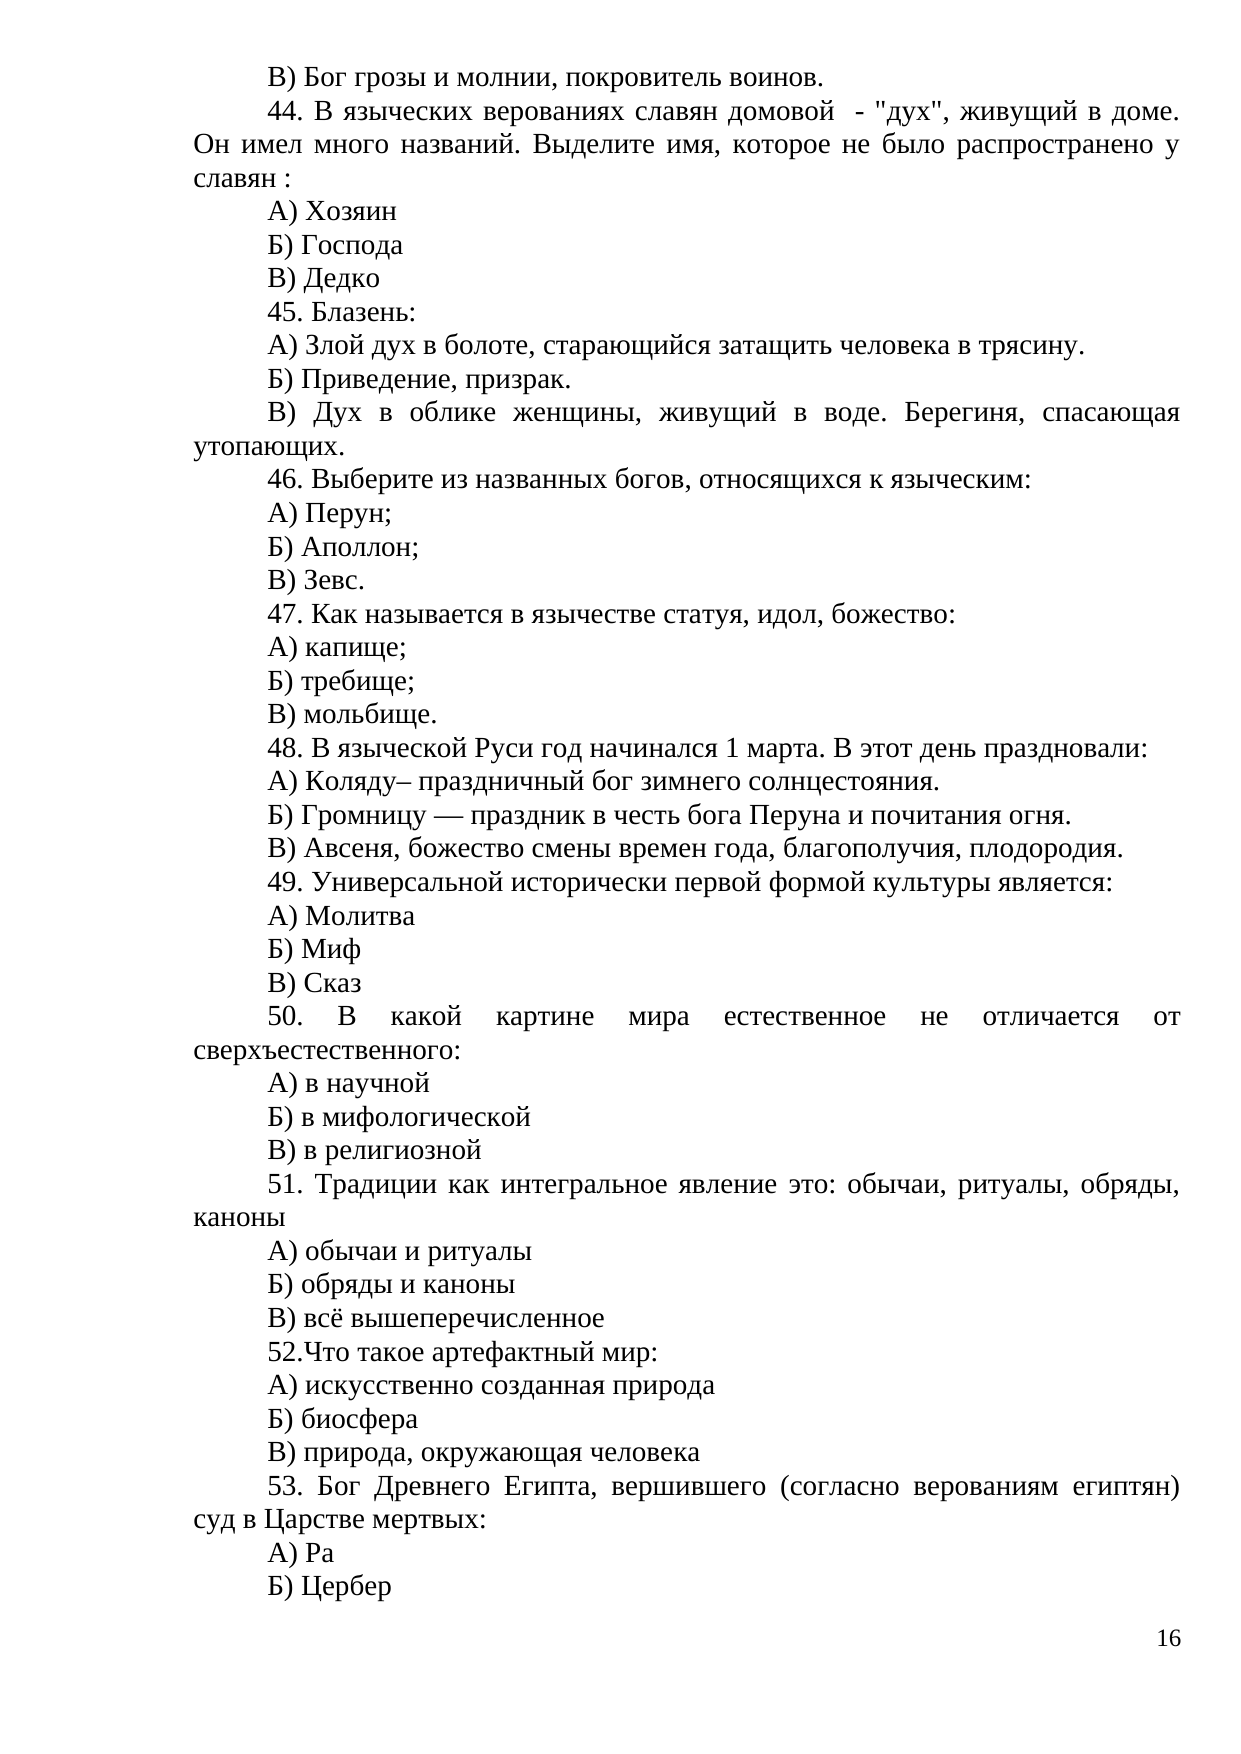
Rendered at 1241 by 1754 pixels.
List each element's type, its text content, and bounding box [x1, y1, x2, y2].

list 50. В какой картине мира естественное не отличается от сверхъестественного: [193, 998, 1181, 1065]
list В) Бог грозы и молнии, покровитель воинов. [193, 59, 1181, 93]
list Б) Громницу — праздник в честь бога Перуна и почитания огня. [193, 797, 1181, 831]
list А) капище; [193, 629, 1181, 663]
list А) Перун; [193, 495, 1181, 529]
list А) в научной [193, 1065, 1181, 1099]
list 49. Универсальной исторически первой формой культуры является: [193, 864, 1181, 898]
list 47. Как называется в язычестве статуя, идол, божество: [193, 596, 1181, 629]
list А) Злой дух в болоте, старающийся затащить человека в трясину. [193, 327, 1181, 361]
list Б) Миф [193, 931, 1181, 965]
list А) обычаи и ритуалы [193, 1233, 1181, 1267]
list В) природа, окружающая человека [193, 1434, 1181, 1468]
list А) Ра [193, 1535, 1181, 1568]
list Б) Господа [193, 227, 1181, 260]
list Б) в мифологической [193, 1099, 1181, 1132]
list Б) Аполлон; [193, 529, 1181, 562]
list Б) требище; [193, 663, 1181, 696]
list 53. Бог Древнего Египта, вершившего (согласно верованиям египтян) суд в Царстве мертвых: [193, 1468, 1181, 1535]
list 45. Блазень: [193, 294, 1181, 327]
list 52.Что такое артефактный мир: [193, 1334, 1181, 1367]
list 48. В языческой Руси год начинался 1 марта. В этот день праздновали: [193, 730, 1181, 763]
list В) Дух в облике женщины, живущий в воде. Берегиня, спасающая утопающих. [193, 394, 1181, 462]
list В) Дедко [193, 260, 1181, 294]
list В) Зевс. [193, 562, 1181, 596]
list 51. Традиции как интегральное явление это: обычаи, ритуалы, обряды, каноны [193, 1166, 1181, 1233]
list Б) биосфера [193, 1401, 1181, 1434]
list Б) Приведение, призрак. [193, 361, 1181, 394]
list В) мольбище. [193, 696, 1181, 730]
list В) в религиозной [193, 1132, 1181, 1166]
list 46. Выберите из названных богов, относящихся к языческим: [193, 462, 1181, 495]
list В) Авсеня, божество смены времен года, благополучия, плодородия. [193, 831, 1181, 864]
list А) Хозяин [193, 193, 1181, 227]
list А) Коляду– праздничный бог зимнего солнцестояния. [193, 763, 1181, 797]
list А) Молитва [193, 898, 1181, 931]
list В) всё вышеперечисленное [193, 1300, 1181, 1334]
list В) Сказ [193, 965, 1181, 998]
list 44. В языческих верованиях славян домовой - "дух", живущий в доме. Он имел много названий. Выделите имя, которое не было распространено у славян : [193, 93, 1181, 193]
list Б) обряды и каноны [193, 1267, 1181, 1300]
list Б) Цербер [193, 1568, 1181, 1602]
list А) искусственно созданная природа [193, 1367, 1181, 1401]
